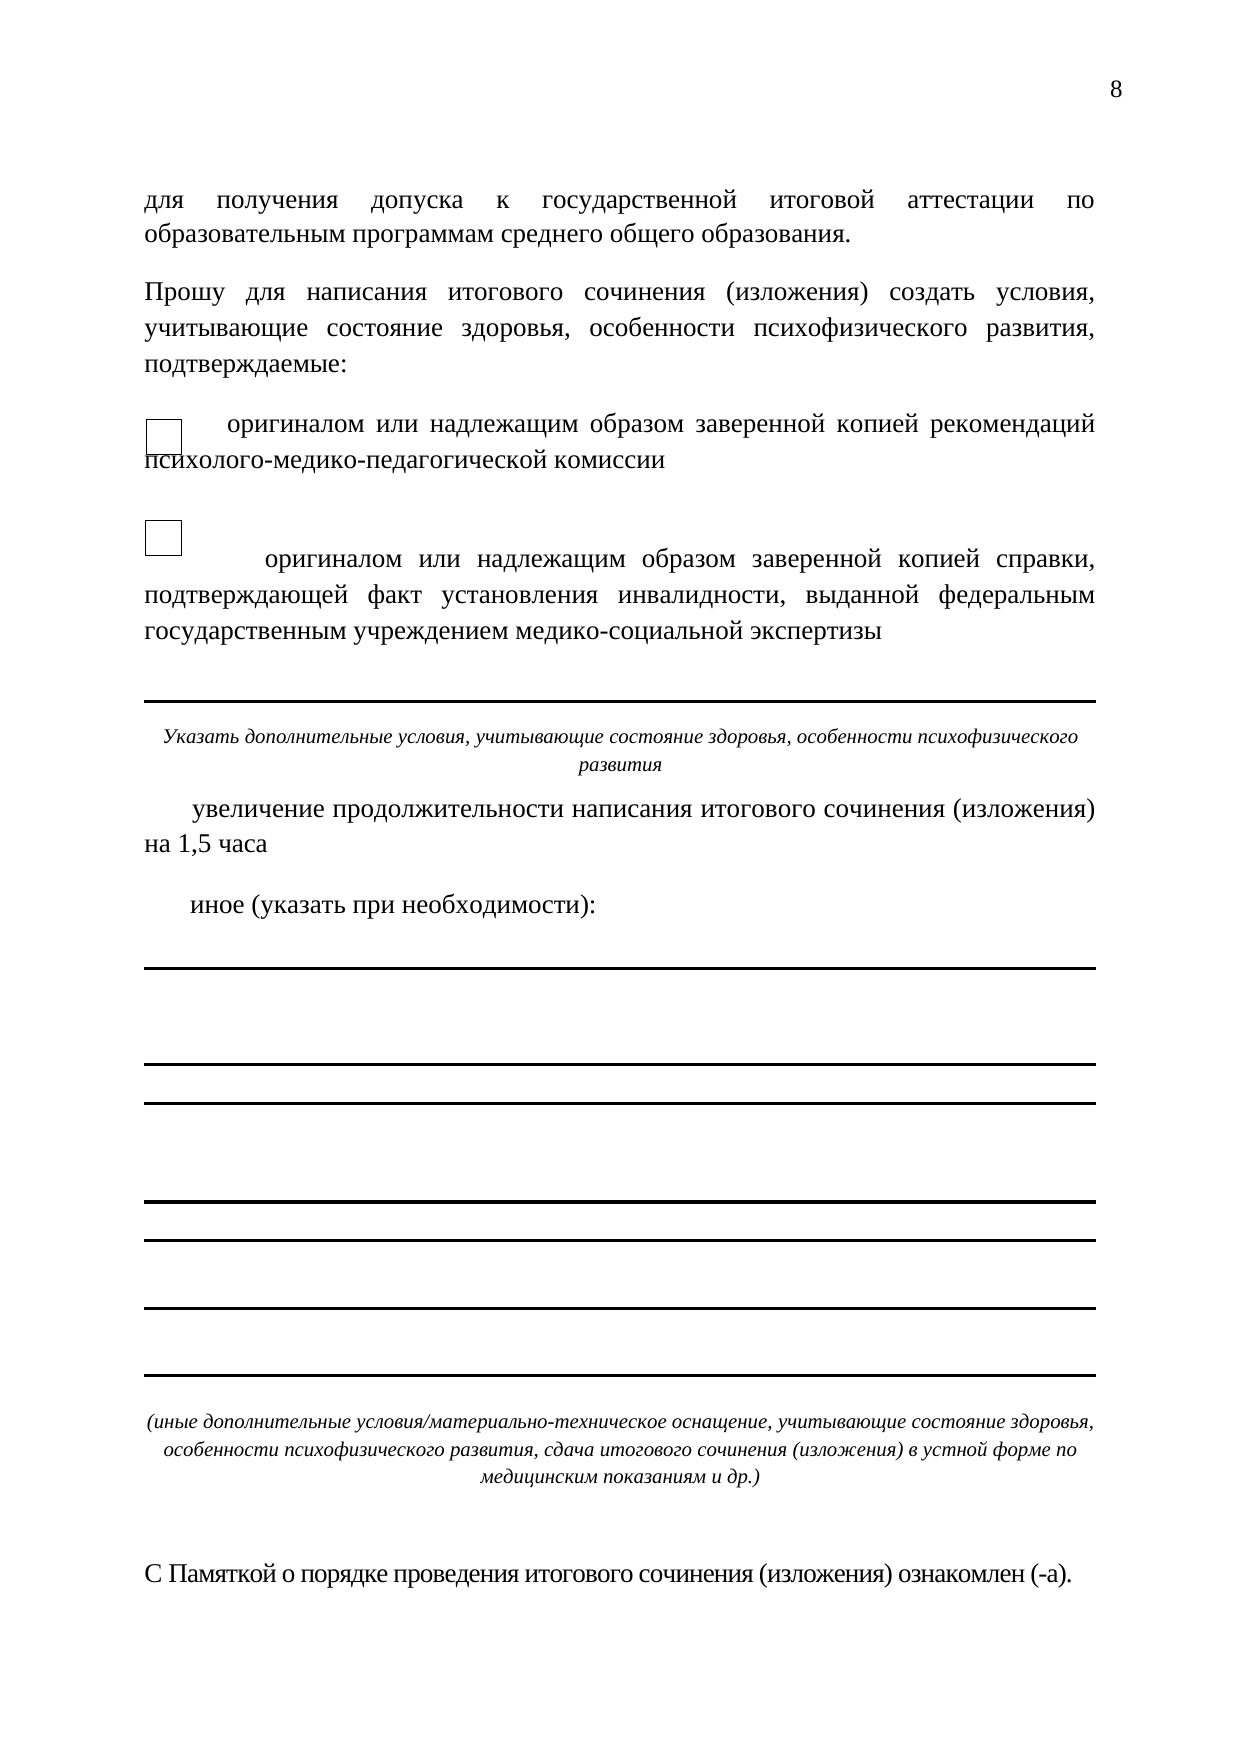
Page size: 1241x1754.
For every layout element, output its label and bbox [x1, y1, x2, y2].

table_header [133, 133, 1107, 1666]
